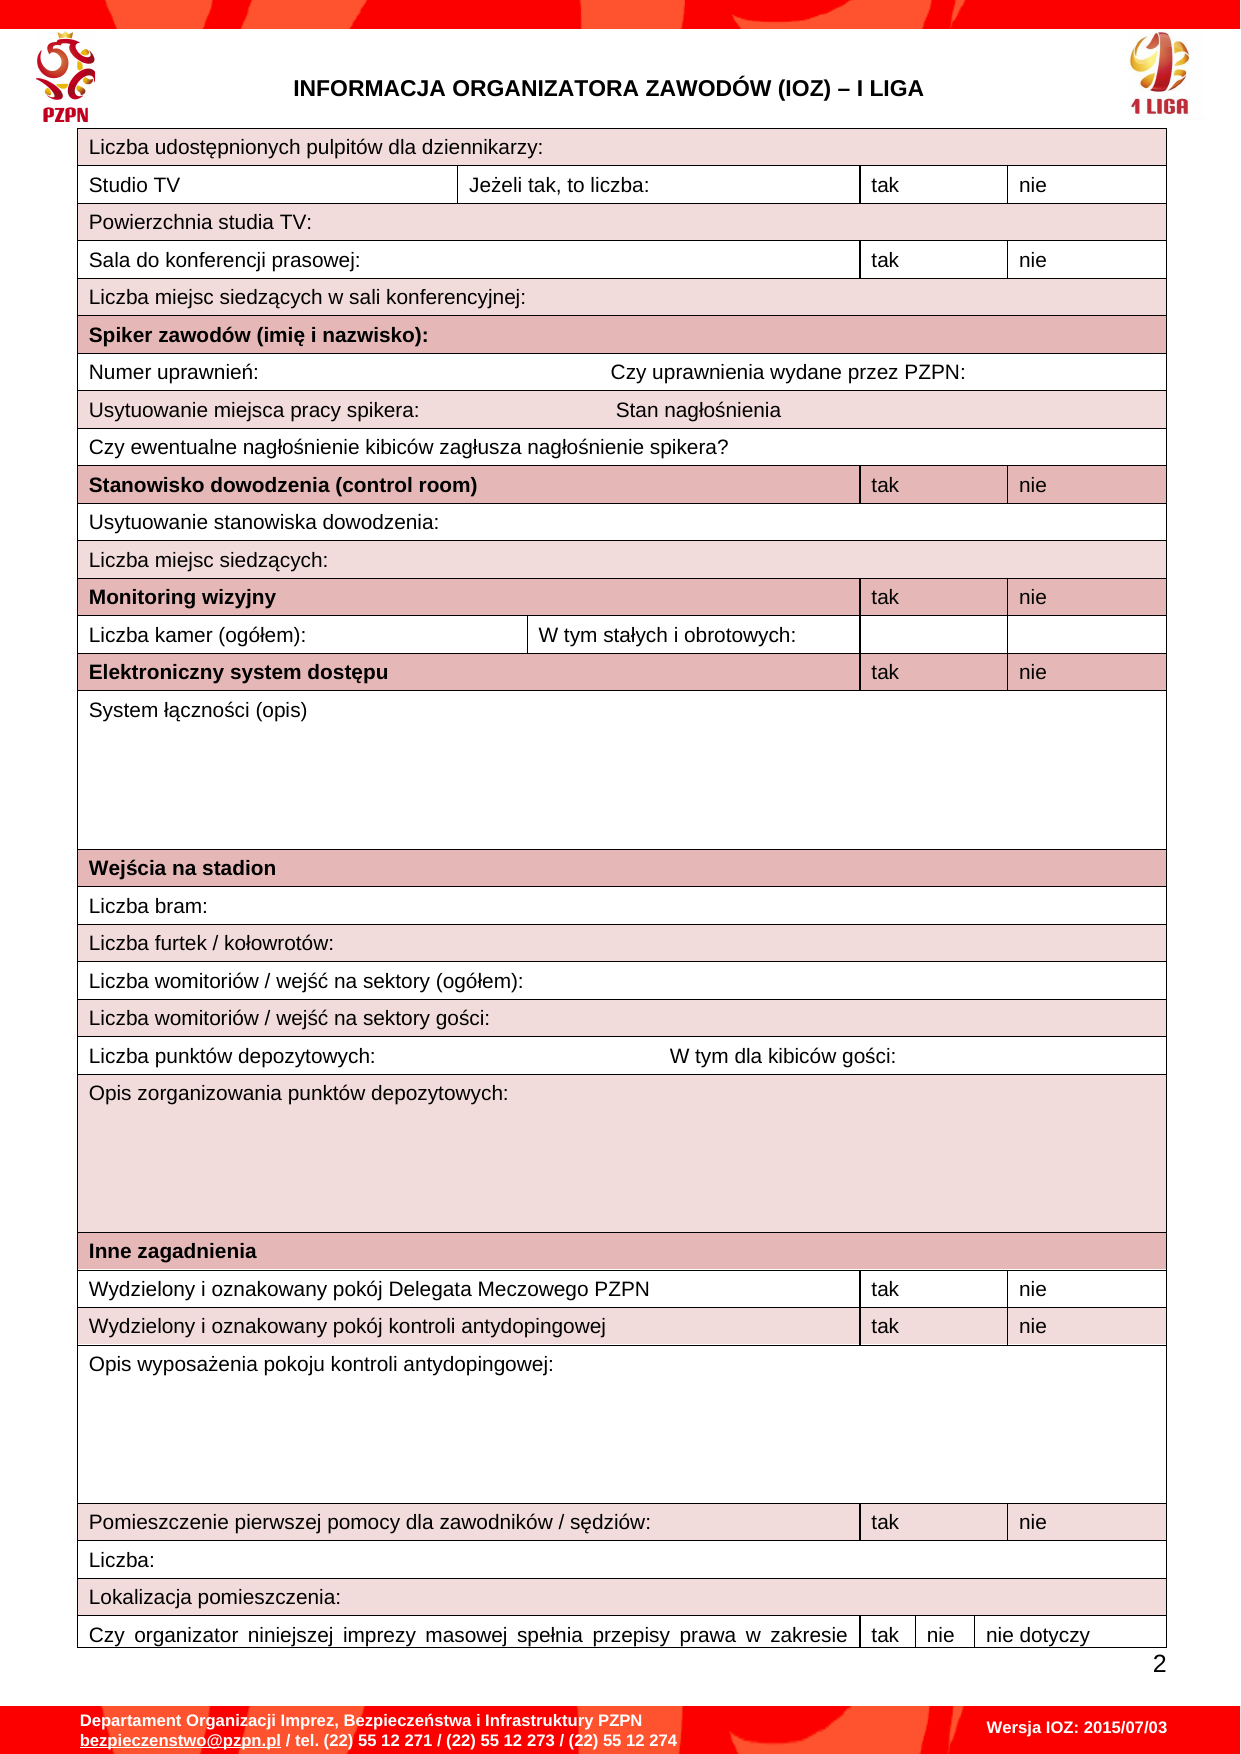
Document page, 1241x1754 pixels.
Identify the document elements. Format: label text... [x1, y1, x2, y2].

table_cell Stanowisko dowodzenia (control room) [78, 466, 859, 503]
table_cell W tym stałych i obrotowych: [528, 616, 859, 653]
table_cell Liczba udostępnionych pulpitów dla dziennikarzy: [78, 129, 1166, 165]
table_cell Liczba bram: [78, 887, 1166, 924]
table_cell tak [861, 654, 1007, 690]
table_cell tak [861, 1308, 1007, 1344]
picture [0, 0, 1241, 121]
picture [36, 31, 96, 122]
table_cell Monitoring wizyjny [78, 579, 859, 615]
table_cell nie [1008, 241, 1166, 278]
table_cell Liczba miejsc siedzących w sali konferencyjnej: [78, 279, 1166, 315]
table_cell [861, 616, 1007, 653]
table_cell Liczba womitoriów / wejść na sektory (ogółem): [78, 962, 1166, 999]
table_cell nie [1008, 1308, 1166, 1344]
table_cell tak [861, 1504, 1007, 1540]
table_cell tak [861, 466, 1007, 503]
table_cell nie [1008, 1271, 1166, 1307]
table_cell Jeżeli tak, to liczba: [458, 166, 859, 203]
table_cell Numer uprawnień: Czy uprawnienia wydane przez PZPN: [78, 354, 1166, 390]
table_cell Czy ewentualne nagłośnienie kibiców zagłusza nagłośnienie spikera? [78, 429, 1166, 465]
table_cell Studio TV [78, 166, 457, 203]
table_cell nie [1008, 166, 1166, 203]
table_cell Opis zorganizowania punktów depozytowych: [78, 1075, 1166, 1232]
picture [0, 1706, 1241, 1754]
table_cell tak [861, 241, 1007, 278]
table_cell Wydzielony i oznakowany pokój Delegata Meczowego PZPN [78, 1271, 859, 1307]
table_cell Pomieszczenie pierwszej pomocy dla zawodników / sędziów: [78, 1504, 859, 1540]
table_cell tak [861, 1271, 1007, 1307]
table_cell Inne zagadnienia [78, 1233, 1166, 1269]
table_cell Liczba kamer (ogółem): [78, 616, 527, 653]
table_cell nie [1008, 654, 1166, 690]
table_cell Spiker zawodów (imię i nazwisko): [78, 316, 1166, 353]
table_cell nie [1008, 1504, 1166, 1540]
table_cell Opis wyposażenia pokoju kontroli antydopingowej: [78, 1346, 1166, 1503]
table_cell Lokalizacja pomieszczenia: [78, 1579, 1166, 1615]
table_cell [78, 1616, 859, 1647]
table_cell Liczba furtek / kołowrotów: [78, 925, 1166, 961]
table_cell tak [861, 166, 1007, 203]
table_cell nie [916, 1616, 974, 1647]
table_cell tak [861, 1616, 915, 1647]
table_cell Liczba miejsc siedzących: [78, 541, 1166, 578]
table_cell System łączności (opis) [78, 691, 1166, 849]
table_cell nie [1008, 579, 1166, 615]
table_cell Wydzielony i oznakowany pokój kontroli antydopingowej [78, 1308, 859, 1344]
table_cell tak [861, 579, 1007, 615]
table_cell Usytuowanie stanowiska dowodzenia: [78, 504, 1166, 540]
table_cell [975, 1616, 1166, 1647]
table_cell Elektroniczny system dostępu [78, 654, 859, 690]
table_cell Usytuowanie miejsca pracy spikera: Stan nagłośnienia [78, 391, 1166, 428]
table_cell [1008, 616, 1166, 653]
table_cell Liczba: [78, 1541, 1166, 1578]
table_cell Wejścia na stadion [78, 850, 1166, 886]
table_cell nie [1008, 466, 1166, 503]
table_cell Powierzchnia studia TV: [78, 204, 1166, 240]
table_cell Liczba punktów depozytowych: W tym dla kibiców gości: [78, 1037, 1166, 1074]
table_cell Liczba womitoriów / wejść na sektory gości: [78, 1000, 1166, 1036]
table_cell Sala do konferencji prasowej: [78, 241, 859, 278]
